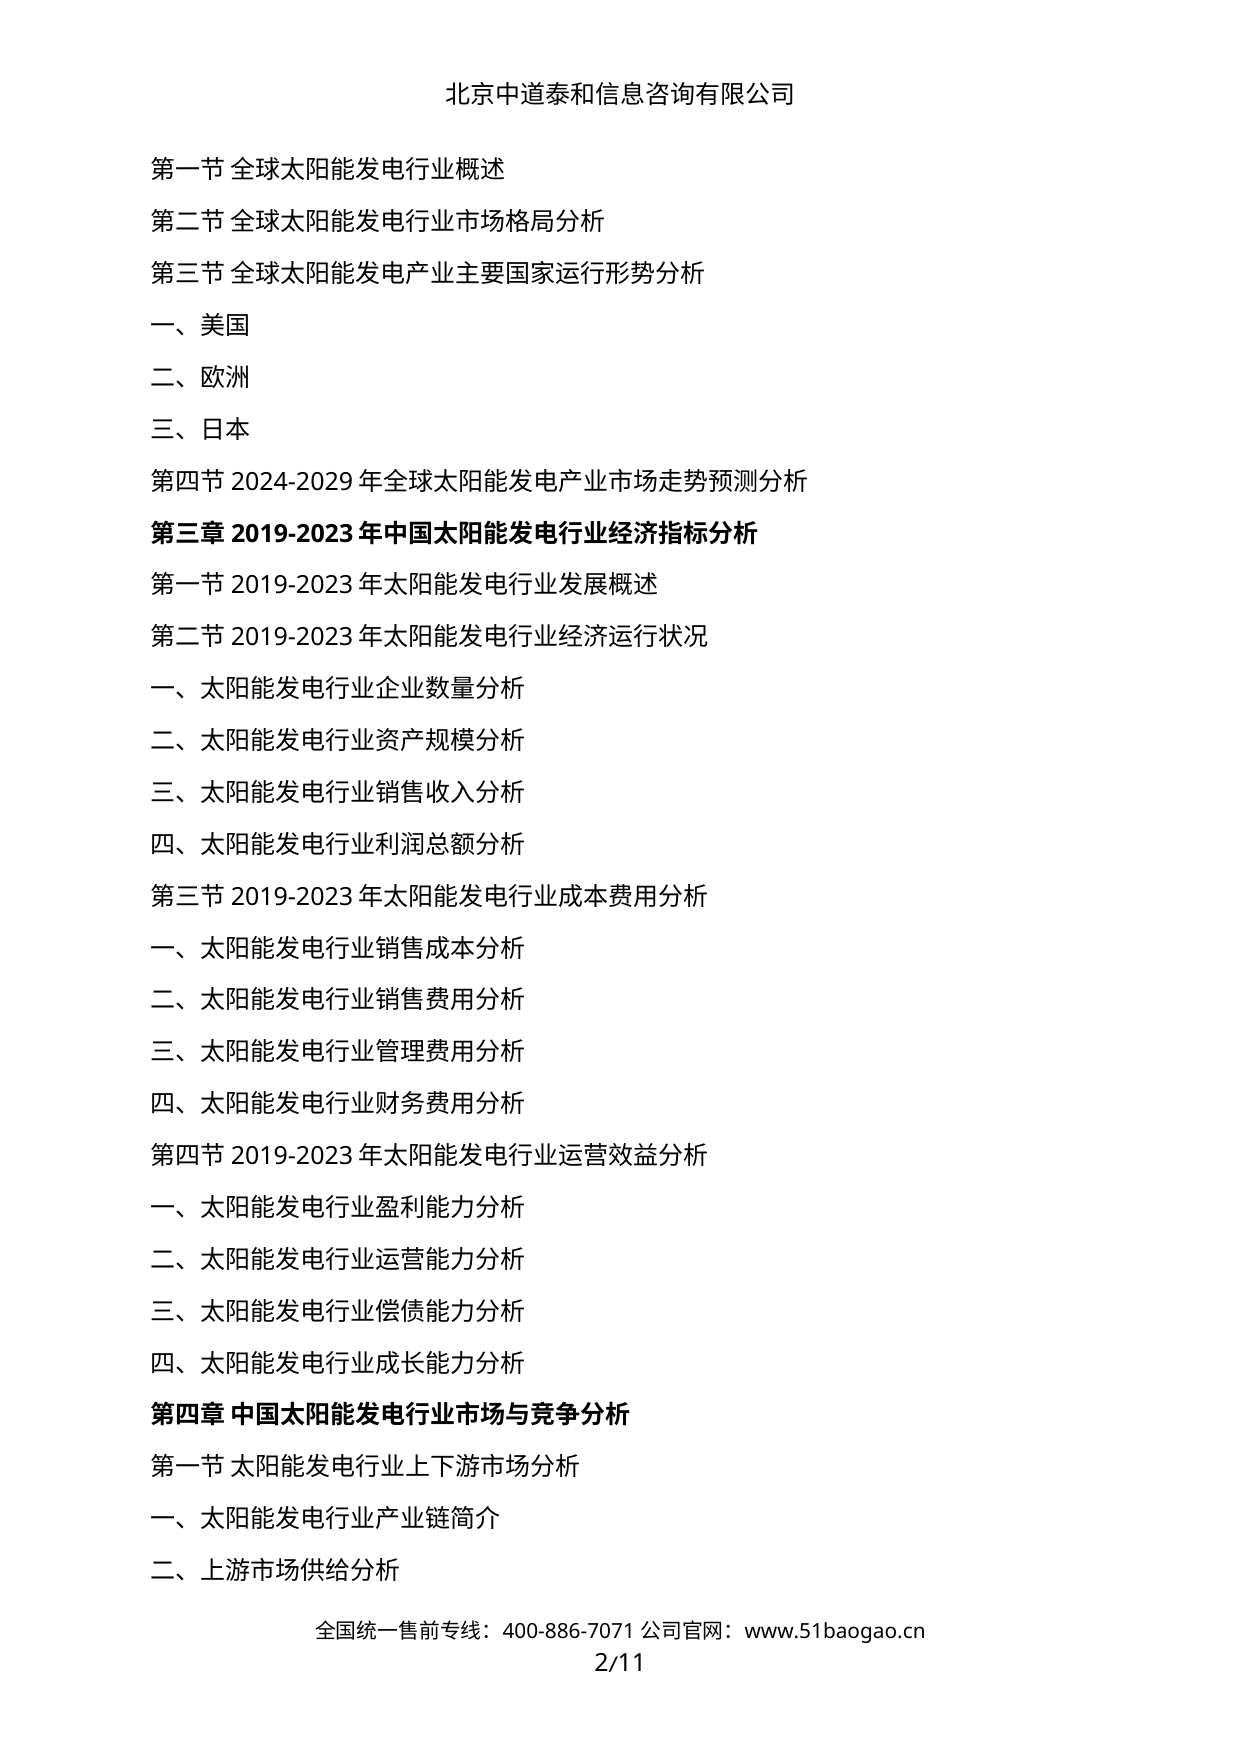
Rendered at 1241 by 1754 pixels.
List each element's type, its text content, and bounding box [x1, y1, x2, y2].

text 三、太阳能发电行业销售收入分析 [150, 772, 1090, 809]
text 第二节 2019-2023年太阳能发电行业经济运行状况 [150, 617, 1090, 653]
text 三、日本 [150, 409, 1090, 446]
text 第三节 2019-2023年太阳能发电行业成本费用分析 [150, 876, 1090, 912]
text 二、太阳能发电行业销售费用分析 [150, 980, 1090, 1016]
text 四、太阳能发电行业利润总额分析 [150, 824, 1090, 861]
text 三、太阳能发电行业管理费用分析 [150, 1032, 1090, 1068]
text 第四节 2024-2029年全球太阳能发电产业市场走势预测分析 [150, 461, 1090, 497]
text 第二节 全球太阳能发电行业市场格局分析 [150, 202, 1090, 238]
text 第四节 2019-2023年太阳能发电行业运营效益分析 [150, 1136, 1090, 1172]
text 四、太阳能发电行业成长能力分析 [150, 1343, 1090, 1379]
text 二、欧洲 [150, 357, 1090, 394]
text 第三节 全球太阳能发电产业主要国家运行形势分析 [150, 254, 1090, 290]
text 二、太阳能发电行业运营能力分析 [150, 1239, 1090, 1276]
text 第一节 太阳能发电行业上下游市场分析 [150, 1447, 1090, 1483]
text 第一节 全球太阳能发电行业概述 [150, 150, 1090, 186]
text 一、太阳能发电行业企业数量分析 [150, 669, 1090, 705]
text 第三章 2019-2023年中国太阳能发电行业经济指标分析 [150, 513, 1090, 549]
text 二、上游市场供给分析 [150, 1551, 1090, 1587]
text 四、太阳能发电行业财务费用分析 [150, 1084, 1090, 1120]
text 一、太阳能发电行业产业链简介 [150, 1499, 1090, 1535]
text 三、太阳能发电行业偿债能力分析 [150, 1291, 1090, 1327]
text 二、太阳能发电行业资产规模分析 [150, 721, 1090, 757]
text 第四章 中国太阳能发电行业市场与竞争分析 [150, 1395, 1090, 1431]
text 一、太阳能发电行业销售成本分析 [150, 928, 1090, 964]
text 一、太阳能发电行业盈利能力分析 [150, 1187, 1090, 1224]
text 第一节 2019-2023年太阳能发电行业发展概述 [150, 565, 1090, 601]
text 一、美国 [150, 306, 1090, 342]
